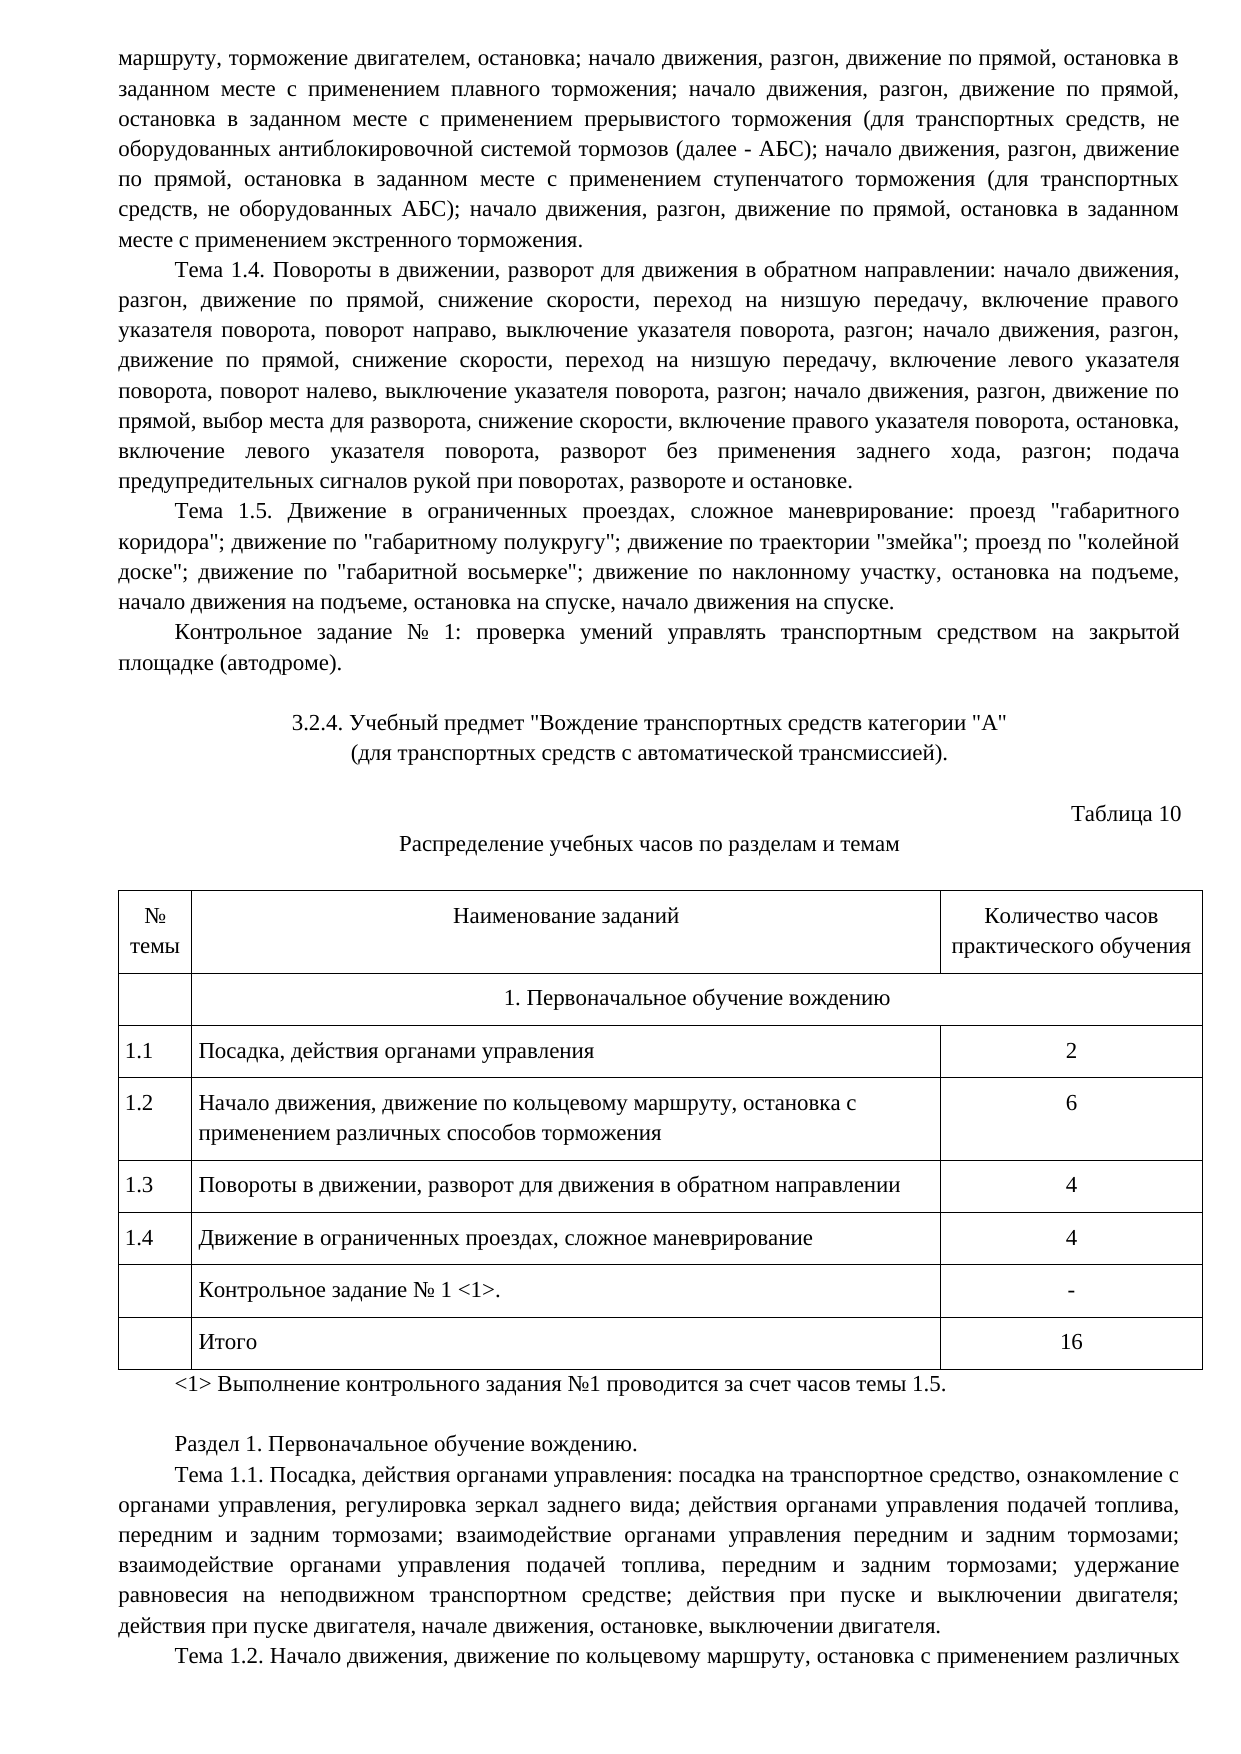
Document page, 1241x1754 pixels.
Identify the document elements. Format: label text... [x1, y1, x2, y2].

table_header № темы [119, 891, 191, 973]
table_cell Посадка, действия органами управления [192, 1026, 940, 1077]
table_cell - [941, 1265, 1202, 1317]
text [118, 44, 1181, 252]
table_cell [119, 974, 191, 1025]
table_cell 1.1 [119, 1026, 191, 1077]
text Тема 1.1. Посадка, действия органами управления: посадка на транспортное средство, ознакомление с органами управления, регулировка зеркал заднего вида; действия органами управления подачей топлива, передним и задним тормозами; взаимодействие органами управления передним и задним тормозами; взаимодействие органами управления подачей топлива, передним и задним тормозами; удержание равновесия на неподвижном транспортном средстве; действия при пуске и выключении двигателя; действия при пуске двигателя, начале движения, остановке, выключении двигателя. [118, 1461, 1181, 1638]
text Тема 1.4. Повороты в движении, разворот для движения в обратном направлении: начало движения, разгон, движение по прямой, снижение скорости, переход на низшую передачу, включение правого указателя поворота, поворот направо, выключение указателя поворота, разгон; начало движения, разгон, движение по прямой, снижение скорости, переход на низшую передачу, включение левого указателя поворота, поворот налево, выключение указателя поворота, разгон; начало движения, разгон, движение по прямой, выбор места для разворота, снижение скорости, включение правого указателя поворота, остановка, включение левого указателя поворота, разворот без применения заднего хода, разгон; подача предупредительных сигналов рукой при поворотах, развороте и остановке. [118, 256, 1181, 494]
table_cell 1. Первоначальное обучение вождению [192, 974, 1202, 1025]
table_cell 2 [941, 1026, 1202, 1077]
table_header Количество часов практического обучения [941, 891, 1202, 973]
table_cell Движение в ограниченных проездах, сложное маневрирование [192, 1213, 940, 1264]
table_cell Итого [192, 1318, 940, 1369]
table_cell 4 [941, 1213, 1202, 1264]
text Контрольное задание № 1: проверка умений управлять транспортным средством на закрытой площадке (автодроме). [118, 618, 1181, 675]
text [118, 1642, 1181, 1668]
text (для транспортных средств с автоматической трансмиссией). [118, 739, 1181, 766]
table_cell [119, 1318, 191, 1369]
table_cell Контрольное задание № 1 <1>. [192, 1265, 940, 1317]
table_cell 6 [941, 1078, 1202, 1160]
text Таблица 10 [118, 799, 1181, 826]
table_cell 16 [941, 1318, 1202, 1369]
text Распределение учебных часов по разделам и темам [118, 830, 1181, 856]
table_cell [119, 1265, 191, 1317]
table_cell Повороты в движении, разворот для движения в обратном направлении [192, 1161, 940, 1212]
table_cell 4 [941, 1161, 1202, 1212]
text Тема 1.5. Движение в ограниченных проездах, сложное маневрирование: проезд "габаритного коридора"; движение по "габаритному полукругу"; движение по траектории "змейка"; проезд по "колейной доске"; движение по "габаритной восьмерке"; движение по наклонному участку, остановка на подъеме, начало движения на подъеме, остановка на спуске, начало движения на спуске. [118, 497, 1181, 614]
table_cell 1.2 [119, 1078, 191, 1160]
text <1> Выполнение контрольного задания №1 проводится за счет часов темы 1.5. [118, 1370, 1181, 1396]
table_cell 1.4 [119, 1213, 191, 1264]
text Раздел 1. Первоначальное обучение вождению. [118, 1431, 1181, 1457]
table_cell 1.3 [119, 1161, 191, 1212]
text 3.2.4. Учебный предмет "Вождение транспортных средств категории "A" [118, 709, 1181, 735]
table_header Наименование заданий [192, 891, 940, 973]
table_cell Начало движения, движение по кольцевому маршруту, остановка с применением различных способов торможения [192, 1078, 940, 1160]
